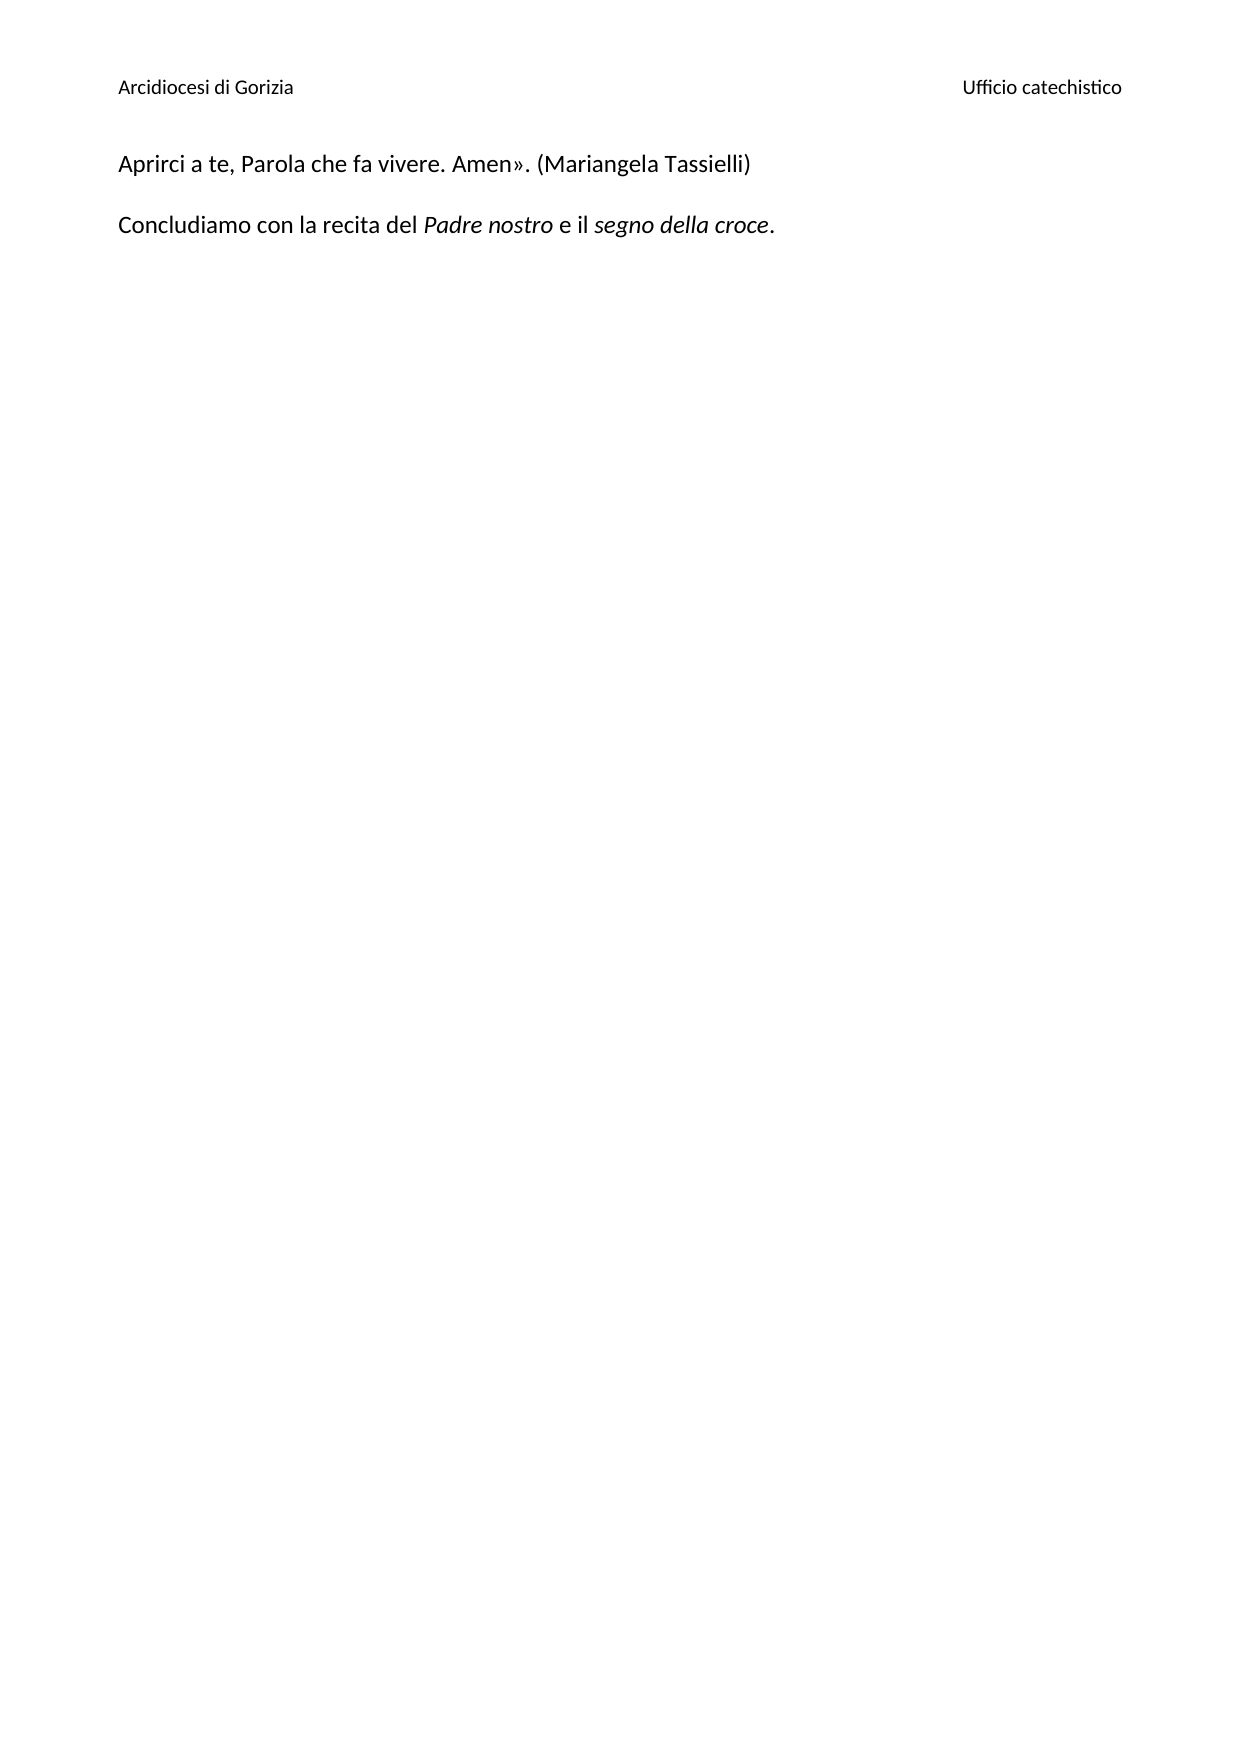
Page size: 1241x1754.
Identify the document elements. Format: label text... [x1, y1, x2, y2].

text Aprirci a te, Parola che fa vivere. Amen». (Mariangela Tassielli) [118, 148, 1122, 178]
text Concludiamo con la recita del Padre nostro e il segno della croce. [118, 209, 1122, 239]
